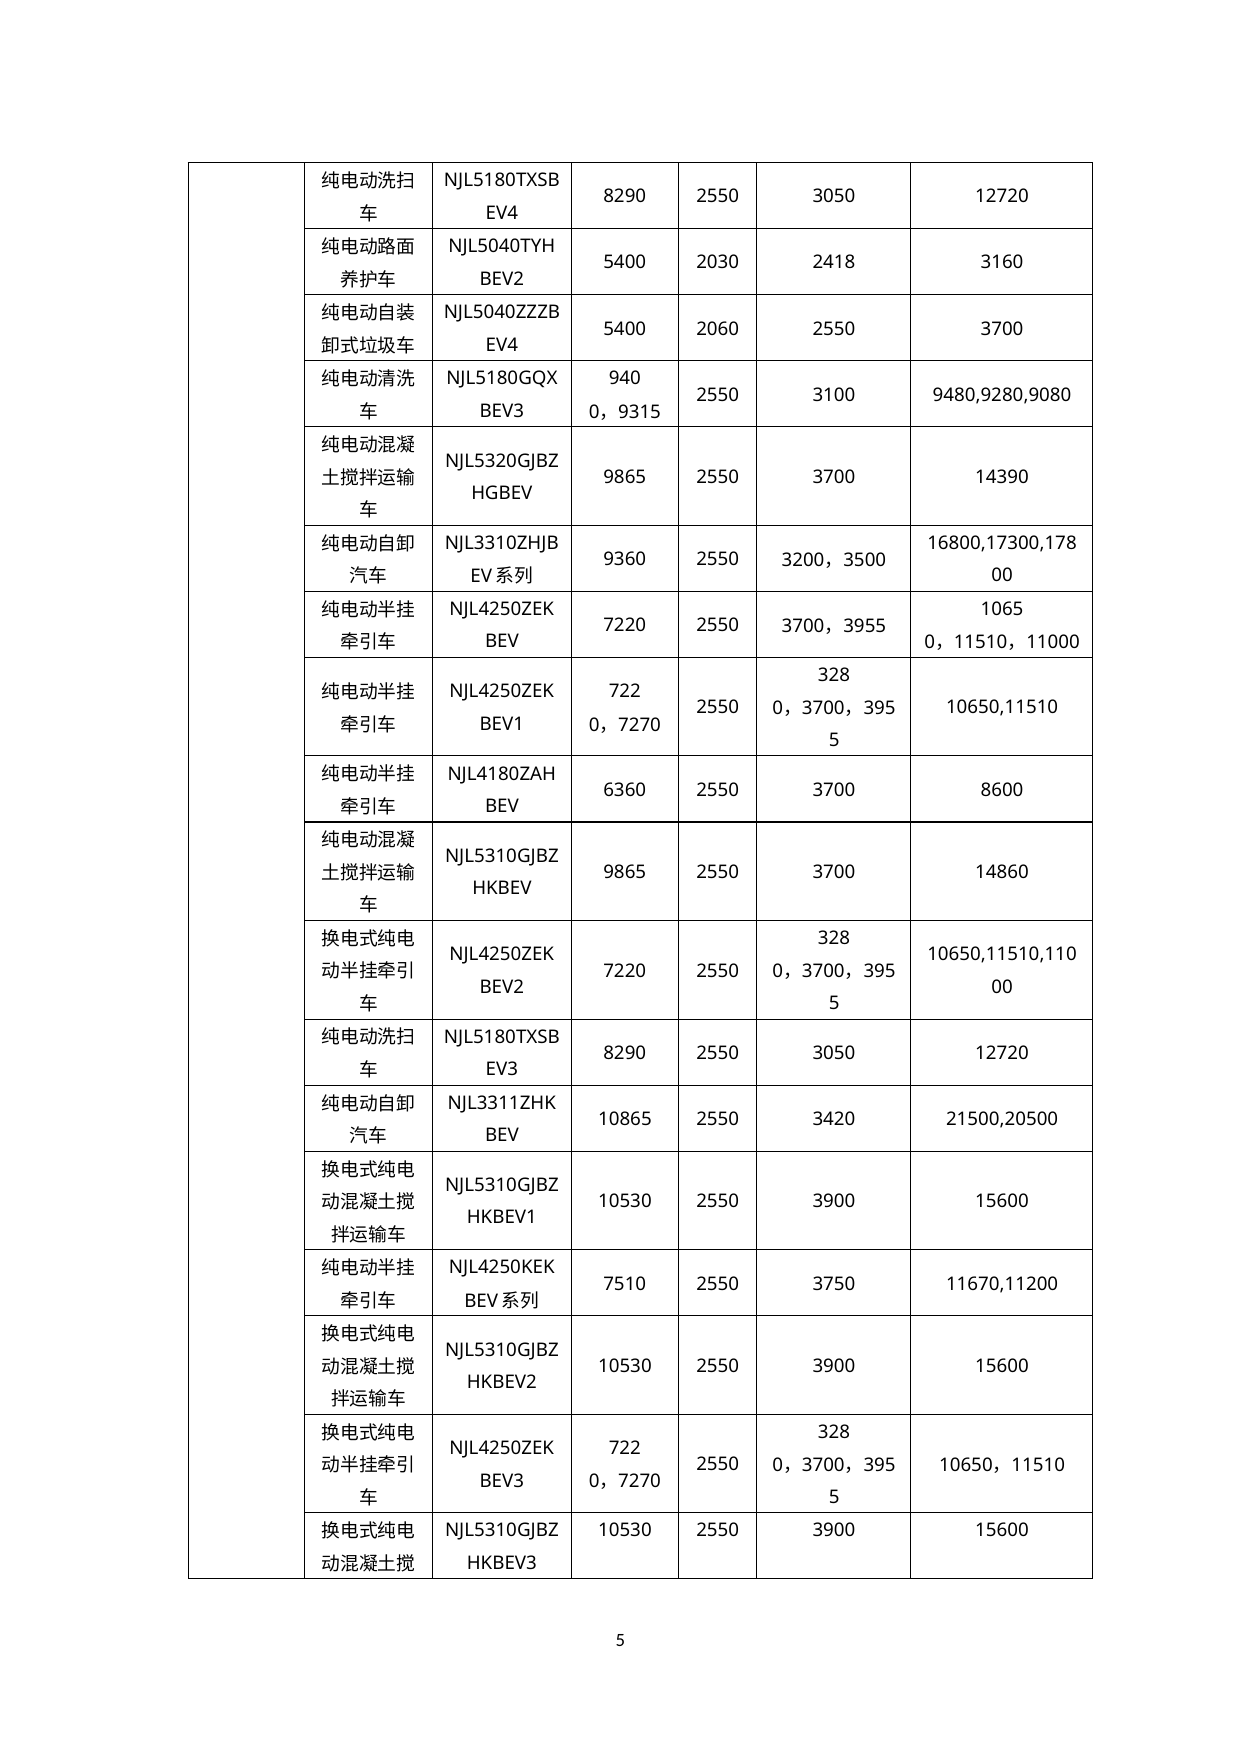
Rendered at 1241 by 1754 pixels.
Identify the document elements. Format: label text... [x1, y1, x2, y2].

table_cell 15600 [911, 1152, 1092, 1249]
table_cell 7220 [572, 592, 678, 657]
table_cell 纯电动自卸汽车 [305, 1086, 432, 1151]
table_cell 纯电动混凝土搅拌运输车 [305, 427, 432, 525]
table_cell 2550 [679, 1152, 756, 1249]
table_cell NJL4250ZEKBEV [433, 592, 571, 657]
table_cell 8290 [572, 1020, 678, 1084]
table_cell 10650,11510 [911, 658, 1092, 755]
table_cell 2550 [679, 361, 756, 426]
table_cell 3050 [757, 1020, 910, 1084]
table_cell 2550 [679, 1513, 756, 1578]
table_cell NJL5180GQXBEV3 [433, 361, 571, 426]
table_cell 纯电动半挂牵引车 [305, 592, 432, 657]
table_cell NJL4250ZEKBEV2 [433, 921, 571, 1018]
table_cell 5400 [572, 229, 678, 294]
table_cell 3280，3700，3955 [757, 1415, 910, 1512]
table_cell 3900 [757, 1152, 910, 1249]
table_cell 2550 [679, 1316, 756, 1414]
table_cell 2550 [679, 592, 756, 657]
table_cell 7510 [572, 1250, 678, 1315]
table_cell 换电式纯电动半挂牵引车 [305, 921, 432, 1018]
table_cell 3160 [911, 229, 1092, 294]
table_cell 2550 [679, 1086, 756, 1151]
table_cell 3200，3500 [757, 526, 910, 591]
table_cell 15600 [911, 1513, 1092, 1578]
table_cell 2550 [679, 756, 756, 821]
table_cell 21500,20500 [911, 1086, 1092, 1151]
table_cell 2550 [679, 823, 756, 920]
table_cell NJL4250KEKBEV系列 [433, 1250, 571, 1315]
table_cell 2550 [679, 526, 756, 591]
table_cell 9865 [572, 823, 678, 920]
table_cell NJL5310GJBZHKBEV2 [433, 1316, 571, 1414]
table_cell NJL4250ZEKBEV1 [433, 658, 571, 755]
table_cell 3700 [911, 295, 1092, 360]
table_cell 2550 [679, 1020, 756, 1084]
table_cell 3700 [757, 823, 910, 920]
table_cell 2550 [679, 921, 756, 1018]
table_cell 9400，9315 [572, 361, 678, 426]
table_cell 3700 [757, 756, 910, 821]
table_cell 2550 [679, 658, 756, 755]
table_cell 纯电动半挂牵引车 [305, 756, 432, 821]
table_cell 10530 [572, 1152, 678, 1249]
table_cell 7220，7270 [572, 658, 678, 755]
table_cell NJL5180TXSBEV4 [433, 163, 571, 228]
table_cell 3900 [757, 1513, 910, 1578]
table_cell 3280，3700，3955 [757, 921, 910, 1018]
table_cell 10865 [572, 1086, 678, 1151]
table_cell 6360 [572, 756, 678, 821]
table_cell 10650，11510，11000 [911, 592, 1092, 657]
table_cell 换电式纯电动混凝土搅拌运输车 [305, 1152, 432, 1249]
table_cell NJL5040TYHBEV2 [433, 229, 571, 294]
table_cell 3100 [757, 361, 910, 426]
table_cell 10650，11510 [911, 1415, 1092, 1512]
table_cell 纯电动路面养护车 [305, 229, 432, 294]
table_cell 3900 [757, 1316, 910, 1414]
table_cell 8600 [911, 756, 1092, 821]
table_cell 12720 [911, 1020, 1092, 1084]
table_cell NJL3310ZHJBEV系列 [433, 526, 571, 591]
table_cell 纯电动半挂牵引车 [305, 658, 432, 755]
table_cell NJL5310GJBZHKBEV [433, 823, 571, 920]
table_cell 14860 [911, 823, 1092, 920]
table_cell 纯电动洗扫车 [305, 163, 432, 228]
table_cell 纯电动自装卸式垃圾车 [305, 295, 432, 360]
table_cell 3420 [757, 1086, 910, 1151]
table_cell 3750 [757, 1250, 910, 1315]
table_cell 7220，7270 [572, 1415, 678, 1512]
table_cell 2418 [757, 229, 910, 294]
table_cell 纯电动洗扫车 [305, 1020, 432, 1084]
table_cell NJL5320GJBZHGBEV [433, 427, 571, 525]
table_cell 换电式纯电动半挂牵引车 [305, 1415, 432, 1512]
table_cell 2550 [679, 1415, 756, 1512]
table_cell 3050 [757, 163, 910, 228]
table_cell 16800,17300,17800 [911, 526, 1092, 591]
table_cell 11670,11200 [911, 1250, 1092, 1315]
table_cell 10530 [572, 1316, 678, 1414]
table_cell 10530 [572, 1513, 678, 1578]
table_cell 纯电动自卸汽车 [305, 526, 432, 591]
table_cell 5400 [572, 295, 678, 360]
table_cell 3700 [757, 427, 910, 525]
table_cell 8290 [572, 163, 678, 228]
table_cell 3280，3700，3955 [757, 658, 910, 755]
table_cell 换电式纯电动混凝土搅拌运输车 [305, 1316, 432, 1414]
table_cell NJL3311ZHKBEV [433, 1086, 571, 1151]
table_cell 2550 [679, 163, 756, 228]
table_cell NJL4180ZAHBEV [433, 756, 571, 821]
table_cell NJL5180TXSBEV3 [433, 1020, 571, 1084]
table_cell 2550 [679, 1250, 756, 1315]
table_cell 14390 [911, 427, 1092, 525]
table_cell 12720 [911, 163, 1092, 228]
table_cell 3700，3955 [757, 592, 910, 657]
table_cell 纯电动混凝土搅拌运输车 [305, 823, 432, 920]
table_cell 2060 [679, 295, 756, 360]
table_cell 2550 [757, 295, 910, 360]
table_cell 7220 [572, 921, 678, 1018]
table_cell NJL4250ZEKBEV3 [433, 1415, 571, 1512]
table_cell NJL5310GJBZHKBEV3 [433, 1513, 571, 1578]
table_cell 纯电动清洗车 [305, 361, 432, 426]
table_cell 9360 [572, 526, 678, 591]
table_cell 9865 [572, 427, 678, 525]
table_cell 纯电动半挂牵引车 [305, 1250, 432, 1315]
table_cell NJL5040ZZZBEV4 [433, 295, 571, 360]
table_cell 10650,11510,11000 [911, 921, 1092, 1018]
table_cell 换电式纯电动混凝土搅拌运输车 [305, 1513, 432, 1578]
table_cell 2550 [679, 427, 756, 525]
table_cell 15600 [911, 1316, 1092, 1414]
table_cell NJL5310GJBZHKBEV1 [433, 1152, 571, 1249]
table_cell 2030 [679, 229, 756, 294]
table_cell 9480,9280,9080 [911, 361, 1092, 426]
